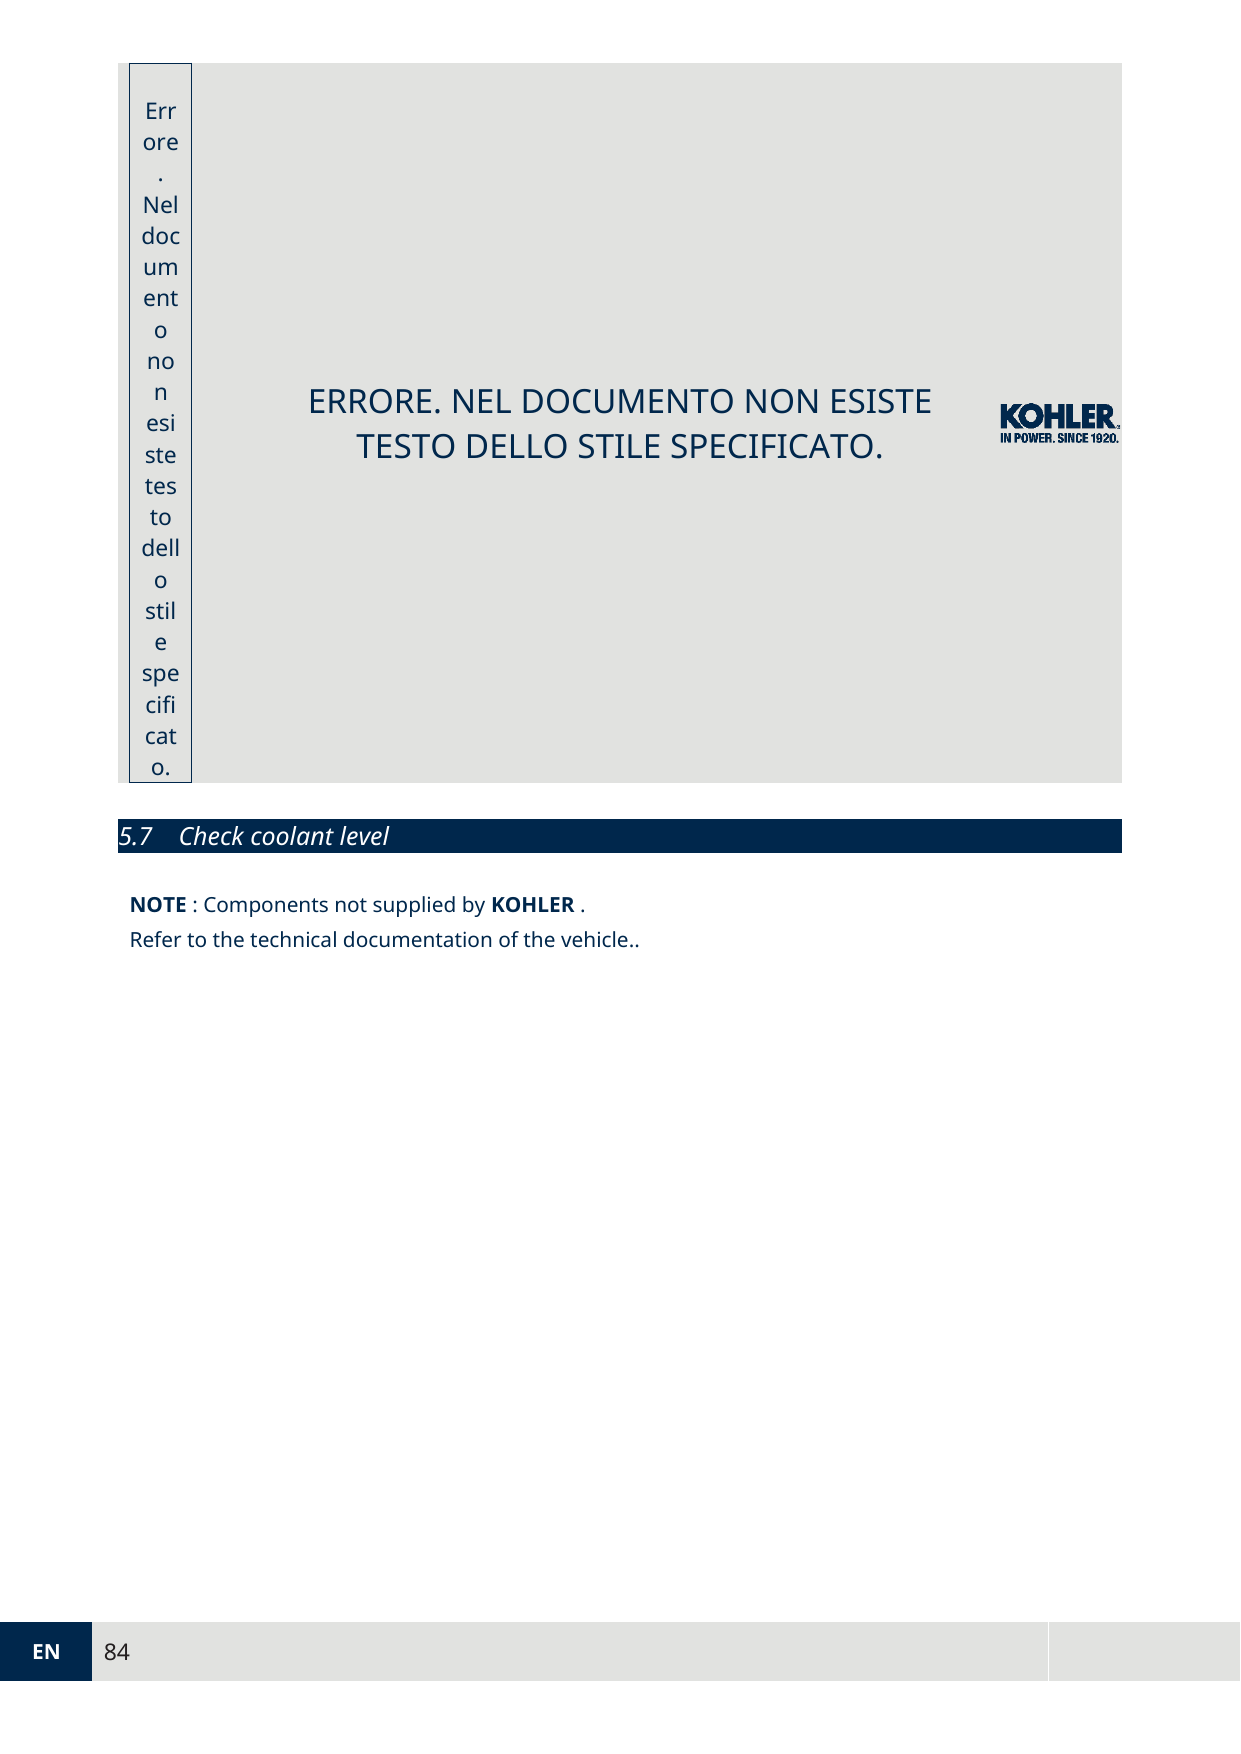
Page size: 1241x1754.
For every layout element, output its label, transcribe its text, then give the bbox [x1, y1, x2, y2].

subtitle Check coolant level [118, 819, 1122, 853]
table_header NOTE : Components not supplied by KOHLER . Refer to the technical documentation of the vehicle.. [118, 872, 1122, 971]
picture [1000, 403, 1121, 443]
